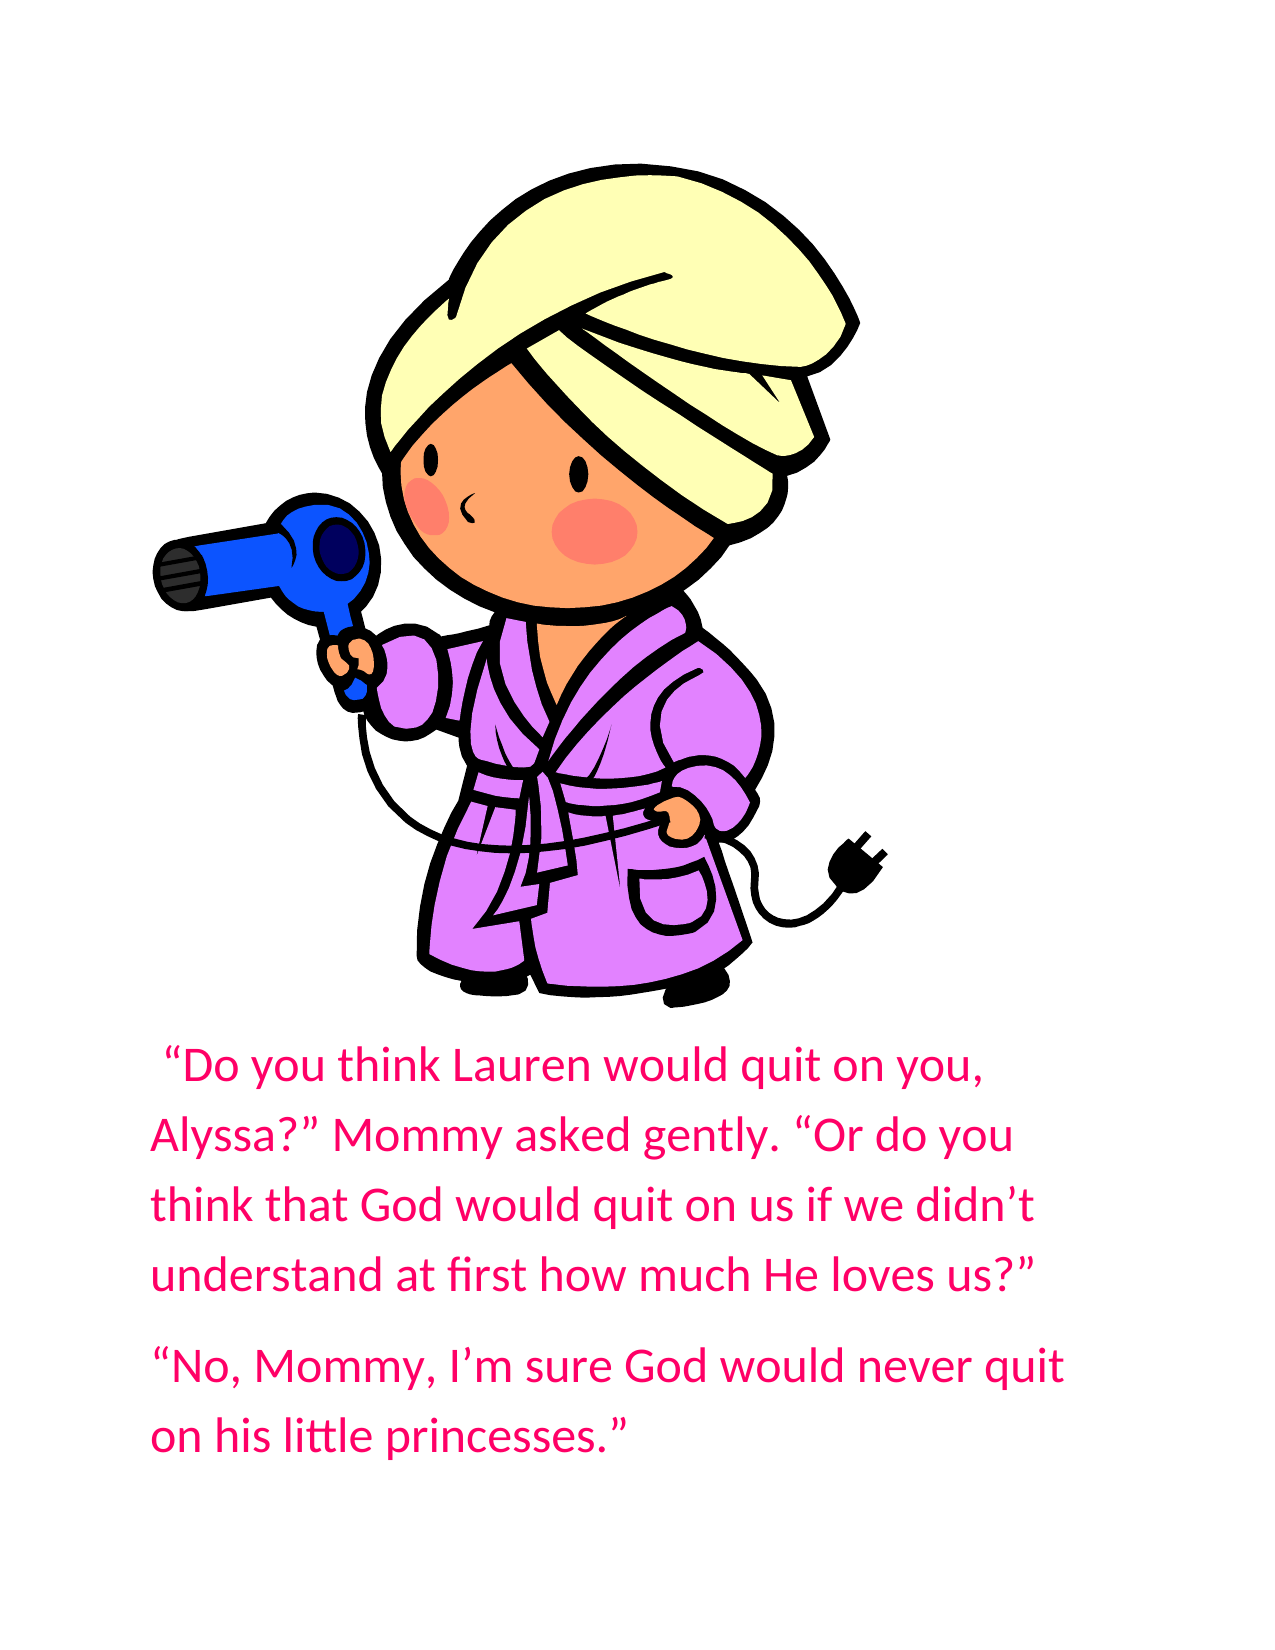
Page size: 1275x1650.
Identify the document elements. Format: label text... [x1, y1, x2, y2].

text “Do you think Lauren would quit on you, Alyssa?” Mommy asked gently. “Or do you think that God would quit on us if we didn’t understand at first how much He loves us?” [150, 1033, 1125, 1304]
text “No, Mommy, I’m sure God would never quit on his little princesses.” [150, 1334, 1125, 1465]
